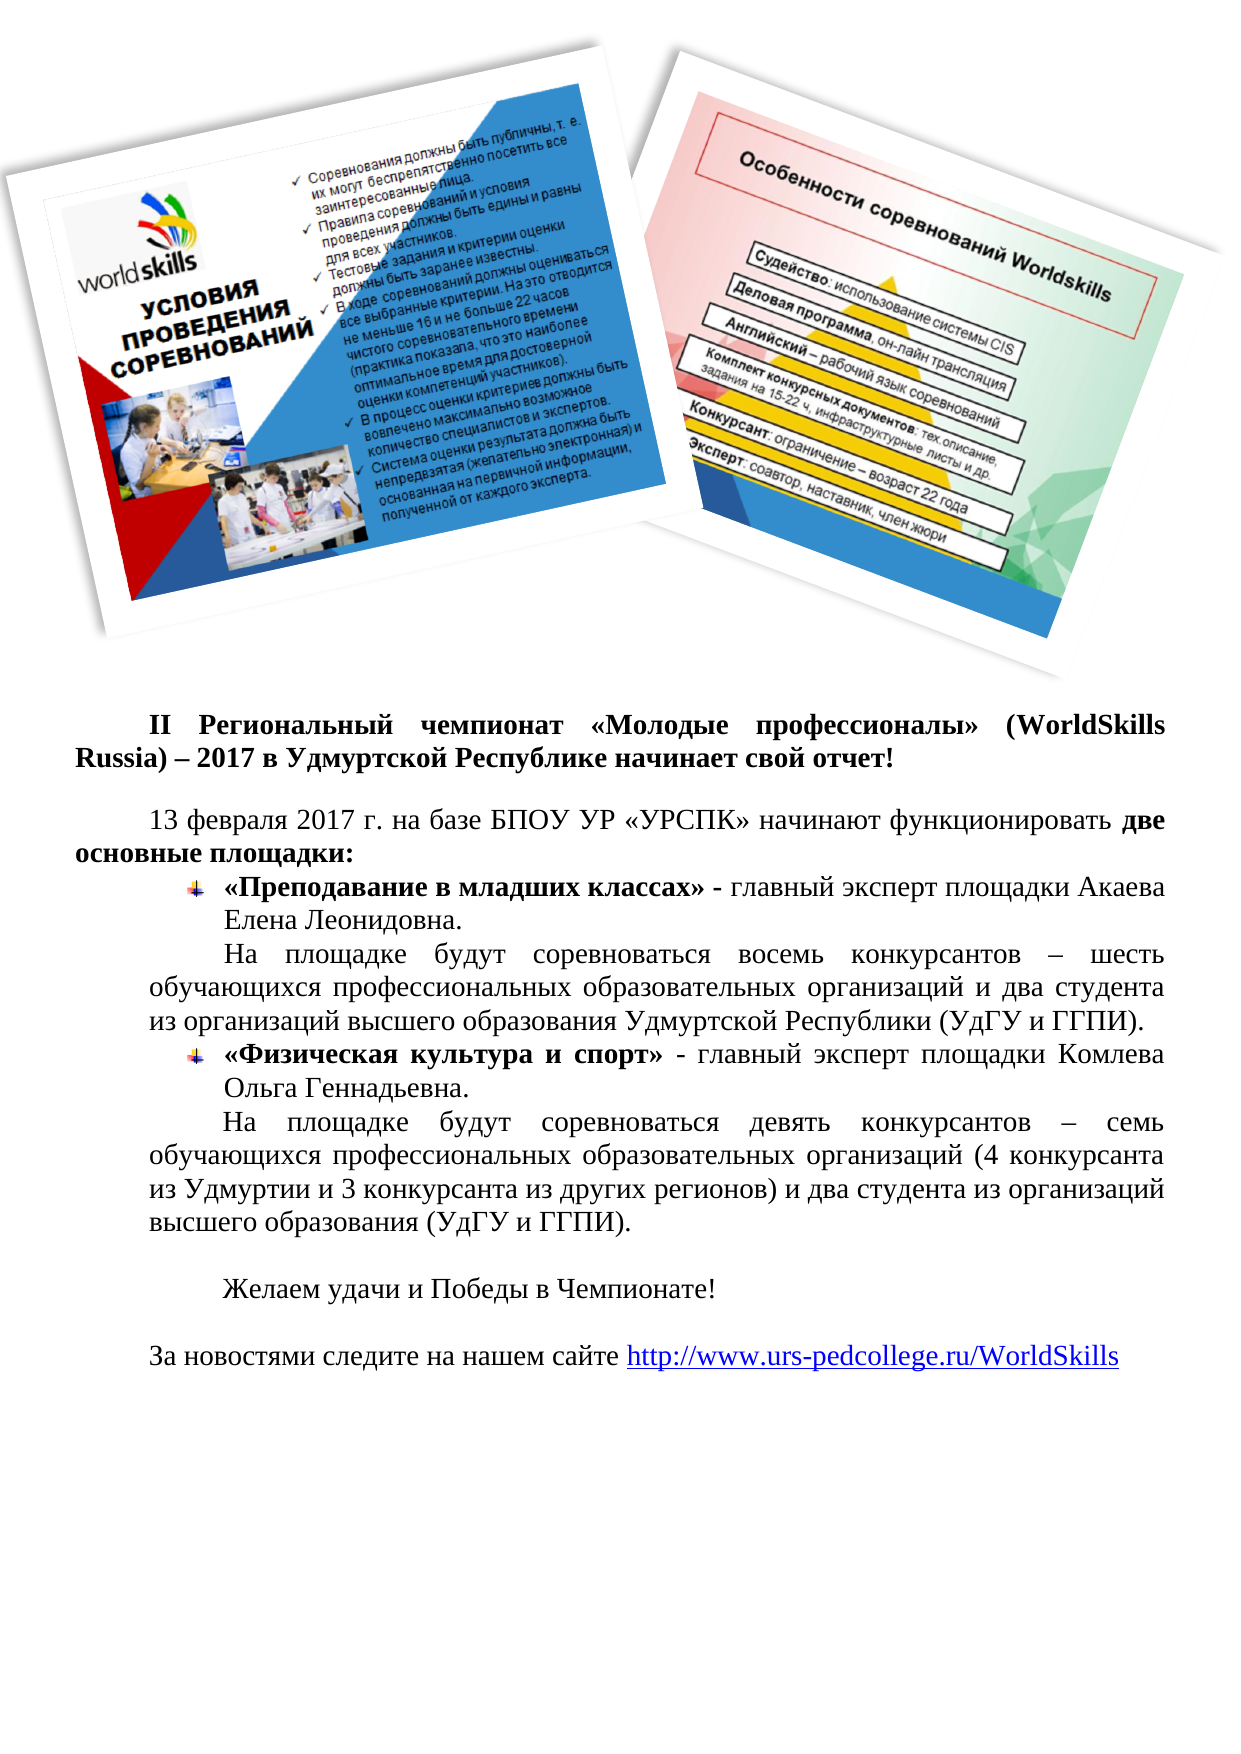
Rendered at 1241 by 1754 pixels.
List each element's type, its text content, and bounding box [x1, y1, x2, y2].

list «Физическая культура и спорт» - главный эксперт площадки Комлева Ольга Геннадьевна. [186, 1037, 1165, 1104]
text 13 февраля 2017 г. на базе БПОУ УР «УРСПК» начинают функционировать две основные площадки: [75, 802, 1165, 869]
text За новостями следите на нашем сайте http://www.urs-pedcollege.ru/WorldSkills [75, 1338, 1165, 1372]
picture [45, 84, 665, 600]
list «Преподавание в младших классах» - главный эксперт площадки Акаева Елена Леонидовна. [186, 869, 1165, 936]
picture [187, 1047, 204, 1064]
text II Региональный чемпионат «Молодые профессионалы» (WorldSkills Russia) – 2017 в Удмуртской Республике начинает свой отчет! [75, 707, 1165, 774]
list На площадке будут соревноваться девять конкурсантов – семь обучающихся профессиональных образовательных организаций (4 конкурсанта из Удмуртии и 3 конкурсанта из других регионов) и два студента из организаций высшего образования (УдГУ и ГГПИ). [149, 1104, 1165, 1238]
picture [187, 879, 204, 897]
text Желаем удачи и Победы в Чемпионате! [75, 1271, 1165, 1305]
picture [645, 92, 1183, 638]
list На площадке будут соревноваться восемь конкурсантов – шесть обучающихся профессиональных образовательных организаций и два студента из организаций высшего образования Удмуртской Республики (УдГУ и ГГПИ). [149, 936, 1165, 1037]
